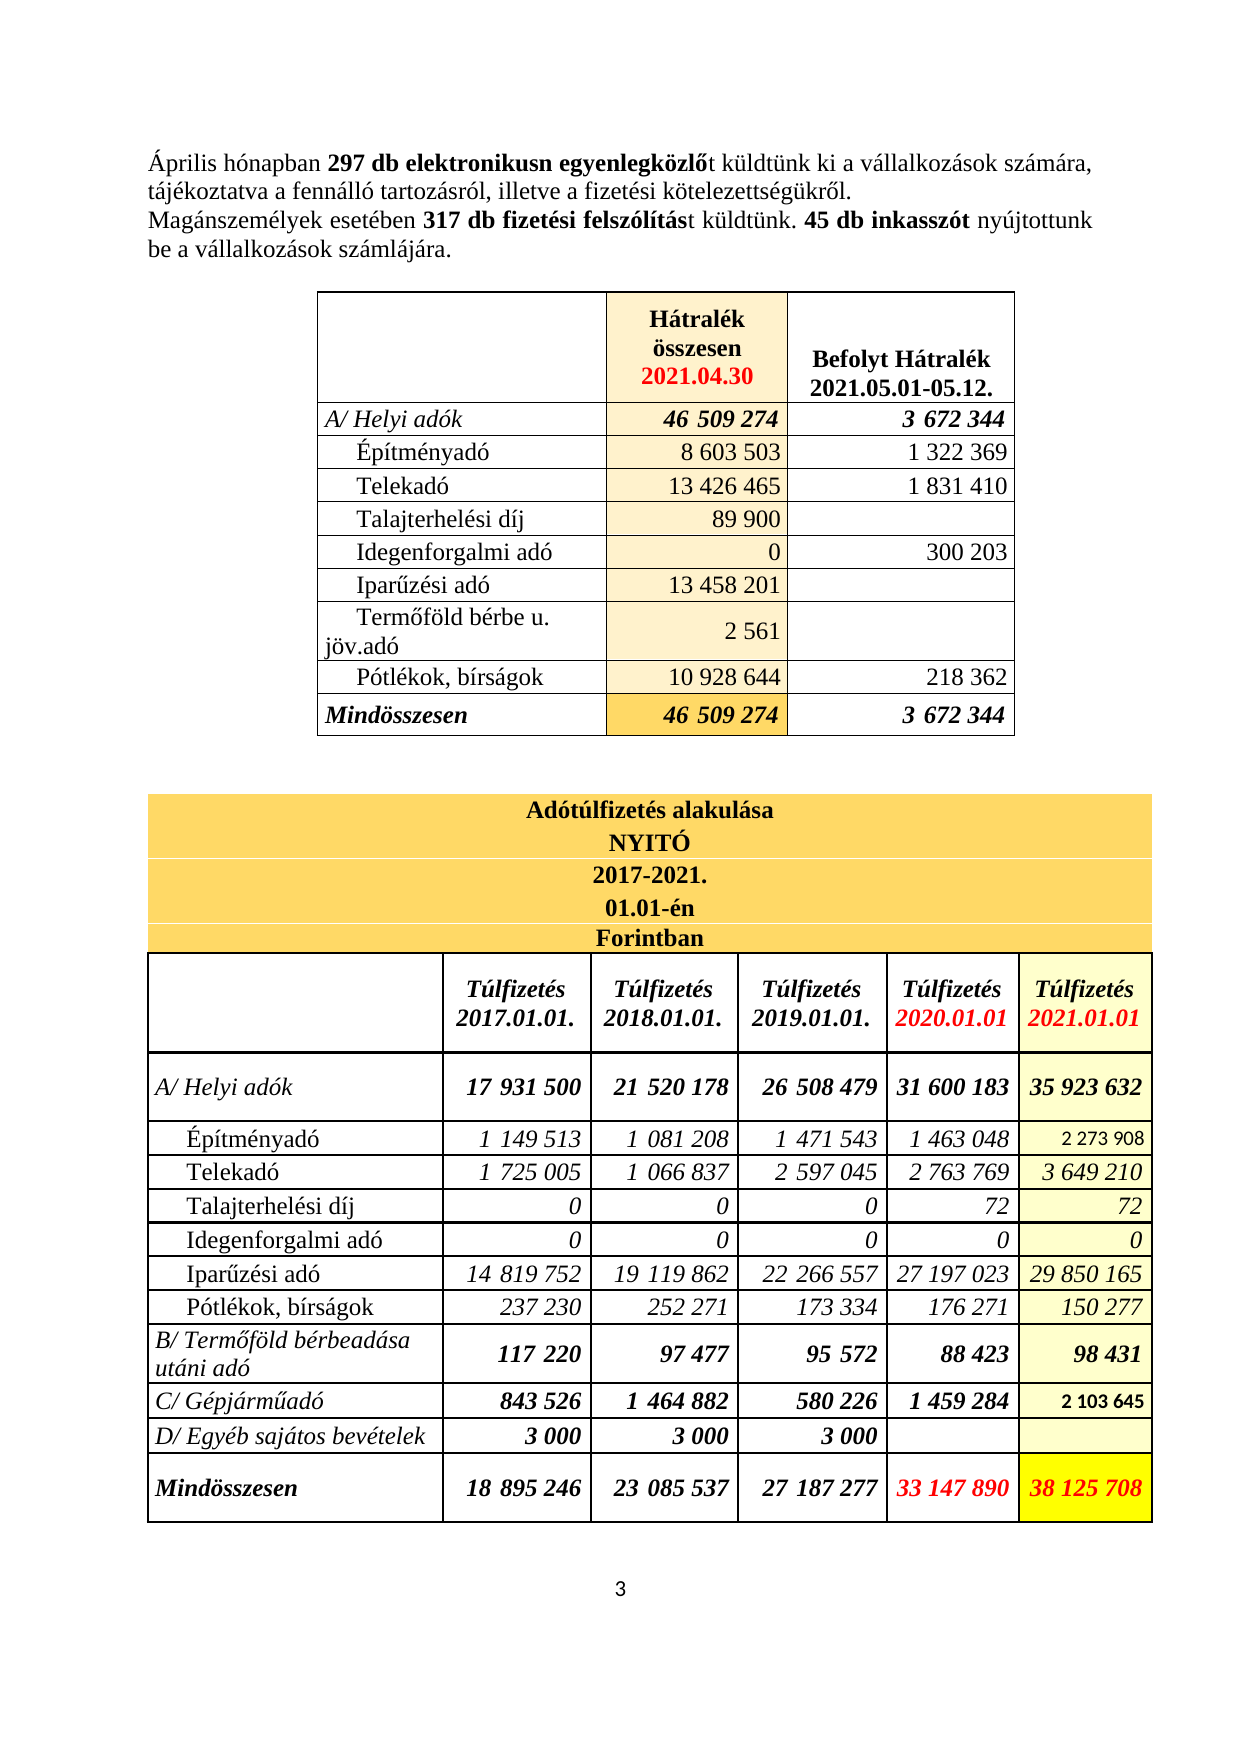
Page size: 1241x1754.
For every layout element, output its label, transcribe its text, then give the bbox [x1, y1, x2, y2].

table_cell Túlfizetés 2021.01.01 [1020, 954, 1151, 1051]
table_header [318, 293, 606, 402]
table_cell 3 672 344 [788, 694, 1014, 735]
table_cell 13 426 465 [607, 469, 787, 501]
table_cell Építményadó [318, 436, 606, 468]
table_cell Telekadó [318, 469, 606, 501]
table_cell 98 431 [1020, 1325, 1151, 1382]
table_cell 38 125 708 [1020, 1454, 1151, 1521]
table_cell Telekadó [149, 1156, 442, 1188]
table_cell A/ Helyi adók [318, 403, 606, 435]
table_cell 13 458 201 [607, 569, 787, 601]
table_cell 218 362 [788, 661, 1014, 693]
table_cell 01.01-én [148, 891, 1152, 923]
table_cell 14 819 752 [444, 1257, 590, 1289]
table_cell D/ Egyéb sajátos bevételek [149, 1419, 442, 1452]
table_cell 2017-2021. [148, 859, 1152, 891]
table_cell 0 [592, 1224, 737, 1255]
table_cell Túlfizetés 2020.01.01 [888, 954, 1018, 1051]
table_cell 252 271 [592, 1291, 737, 1323]
table_cell [788, 569, 1014, 601]
table_cell 300 203 [788, 536, 1014, 568]
table_cell 1 149 513 [444, 1122, 590, 1154]
table_cell 8 603 503 [607, 436, 787, 468]
table_cell 35 923 632 [1020, 1054, 1151, 1120]
table_cell 3 000 [739, 1419, 886, 1452]
table_cell [888, 1419, 1018, 1452]
table_cell C/ Gépjárműadó [149, 1384, 442, 1417]
table_cell 843 526 [444, 1384, 590, 1417]
table_cell 33 147 890 [888, 1454, 1018, 1521]
table_cell 31 600 183 [888, 1054, 1018, 1120]
table_cell [788, 502, 1014, 534]
table_cell 2 763 769 [888, 1156, 1018, 1188]
table_cell 176 271 [888, 1291, 1018, 1323]
table_cell 3 000 [444, 1419, 590, 1452]
table_cell Pótlékok, bírságok [318, 661, 606, 693]
text Április hónapban 297 db elektronikusn egyenlegközlőt küldtünk ki a vállalkozások számára, tájékoztatva a fennálló tartozásról, illetve a fizetési kötelezettségükről. [148, 148, 1093, 205]
table_cell 19 119 862 [592, 1257, 737, 1289]
table_cell 150 277 [1020, 1291, 1151, 1323]
table_cell [788, 602, 1014, 659]
table_cell 237 230 [444, 1291, 590, 1323]
table_cell Talajterhelési díj [318, 502, 606, 534]
table_cell 26 508 479 [739, 1054, 886, 1120]
table_cell Mindösszesen [149, 1454, 442, 1521]
table_cell 0 [739, 1224, 886, 1255]
table_cell 0 [1020, 1224, 1151, 1255]
table_cell 1 463 048 [888, 1122, 1018, 1154]
table_cell 1 459 284 [888, 1384, 1018, 1417]
table_cell Talajterhelési díj [149, 1190, 442, 1221]
table_cell Idegenforgalmi adó [149, 1224, 442, 1255]
table_cell Építményadó [149, 1122, 442, 1154]
table_cell Túlfizetés 2019.01.01. [739, 954, 886, 1051]
table_cell [149, 954, 442, 1051]
table_cell [1020, 1419, 1151, 1452]
table_cell 1 081 208 [592, 1122, 737, 1154]
table_cell 1 066 837 [592, 1156, 737, 1188]
table_cell 10 928 644 [607, 661, 787, 693]
table_cell A/ Helyi adók [149, 1054, 442, 1120]
table_cell 72 [888, 1190, 1018, 1221]
table_cell 23 085 537 [592, 1454, 737, 1521]
table_cell 1 322 369 [788, 436, 1014, 468]
table_header Hátralék összesen 2021.04.30 [607, 293, 787, 402]
table_cell 95 572 [739, 1325, 886, 1382]
table_cell Pótlékok, bírságok [149, 1291, 442, 1323]
table_cell NYITÓ [148, 826, 1152, 858]
table_cell Iparűzési adó [318, 569, 606, 601]
table_cell 46 509 274 [607, 694, 787, 735]
table_cell 117 220 [444, 1325, 590, 1382]
table_cell 1 464 882 [592, 1384, 737, 1417]
table_cell 17 931 500 [444, 1054, 590, 1120]
table_cell 0 [739, 1190, 886, 1221]
text Magánszemélyek esetében 317 db fizetési felszólítást küldtünk. 45 db inkasszót nyújtottunk be a vállalkozások számlájára. [148, 205, 1093, 263]
table_cell 2 273 908 [1020, 1122, 1151, 1154]
table_cell 21 520 178 [592, 1054, 737, 1120]
table_cell 580 226 [739, 1384, 886, 1417]
table_cell 97 477 [592, 1325, 737, 1382]
table_cell 0 [444, 1190, 590, 1221]
table_cell 2 103 645 [1020, 1384, 1151, 1417]
table_cell 0 [607, 536, 787, 568]
table_cell Termőföld bérbe u. jöv.adó [318, 602, 606, 659]
table_header Befolyt Hátralék 2021.05.01-05.12. [788, 293, 1014, 402]
table_cell 1 471 543 [739, 1122, 886, 1154]
table_cell 18 895 246 [444, 1454, 590, 1521]
table_cell Túlfizetés 2017.01.01. [444, 954, 590, 1051]
table_cell 3 649 210 [1020, 1156, 1151, 1188]
table_cell 27 187 277 [739, 1454, 886, 1521]
table_cell 88 423 [888, 1325, 1018, 1382]
table_cell 0 [444, 1224, 590, 1255]
table_cell 27 197 023 [888, 1257, 1018, 1289]
table_cell 2 597 045 [739, 1156, 886, 1188]
table_cell Forintban [148, 924, 1152, 952]
table_cell 46 509 274 [607, 403, 787, 435]
table_cell 2 561 [607, 602, 787, 659]
table_cell 3 000 [592, 1419, 737, 1452]
table_cell Idegenforgalmi adó [318, 536, 606, 568]
table_cell 1 831 410 [788, 469, 1014, 501]
table_cell Túlfizetés 2018.01.01. [592, 954, 737, 1051]
table_header Adótúlfizetés alakulása [148, 794, 1152, 826]
table_cell 173 334 [739, 1291, 886, 1323]
table_cell 89 900 [607, 502, 787, 534]
table_cell 3 672 344 [788, 403, 1014, 435]
table_cell 0 [888, 1224, 1018, 1255]
table_cell 29 850 165 [1020, 1257, 1151, 1289]
table_cell Mindösszesen [318, 694, 606, 735]
table_cell 22 266 557 [739, 1257, 886, 1289]
table_cell B/ Termőföld bérbeadása utáni adó [149, 1325, 442, 1382]
table_cell 0 [592, 1190, 737, 1221]
table_cell 1 725 005 [444, 1156, 590, 1188]
table_cell 72 [1020, 1190, 1151, 1221]
table_cell Iparűzési adó [149, 1257, 442, 1289]
